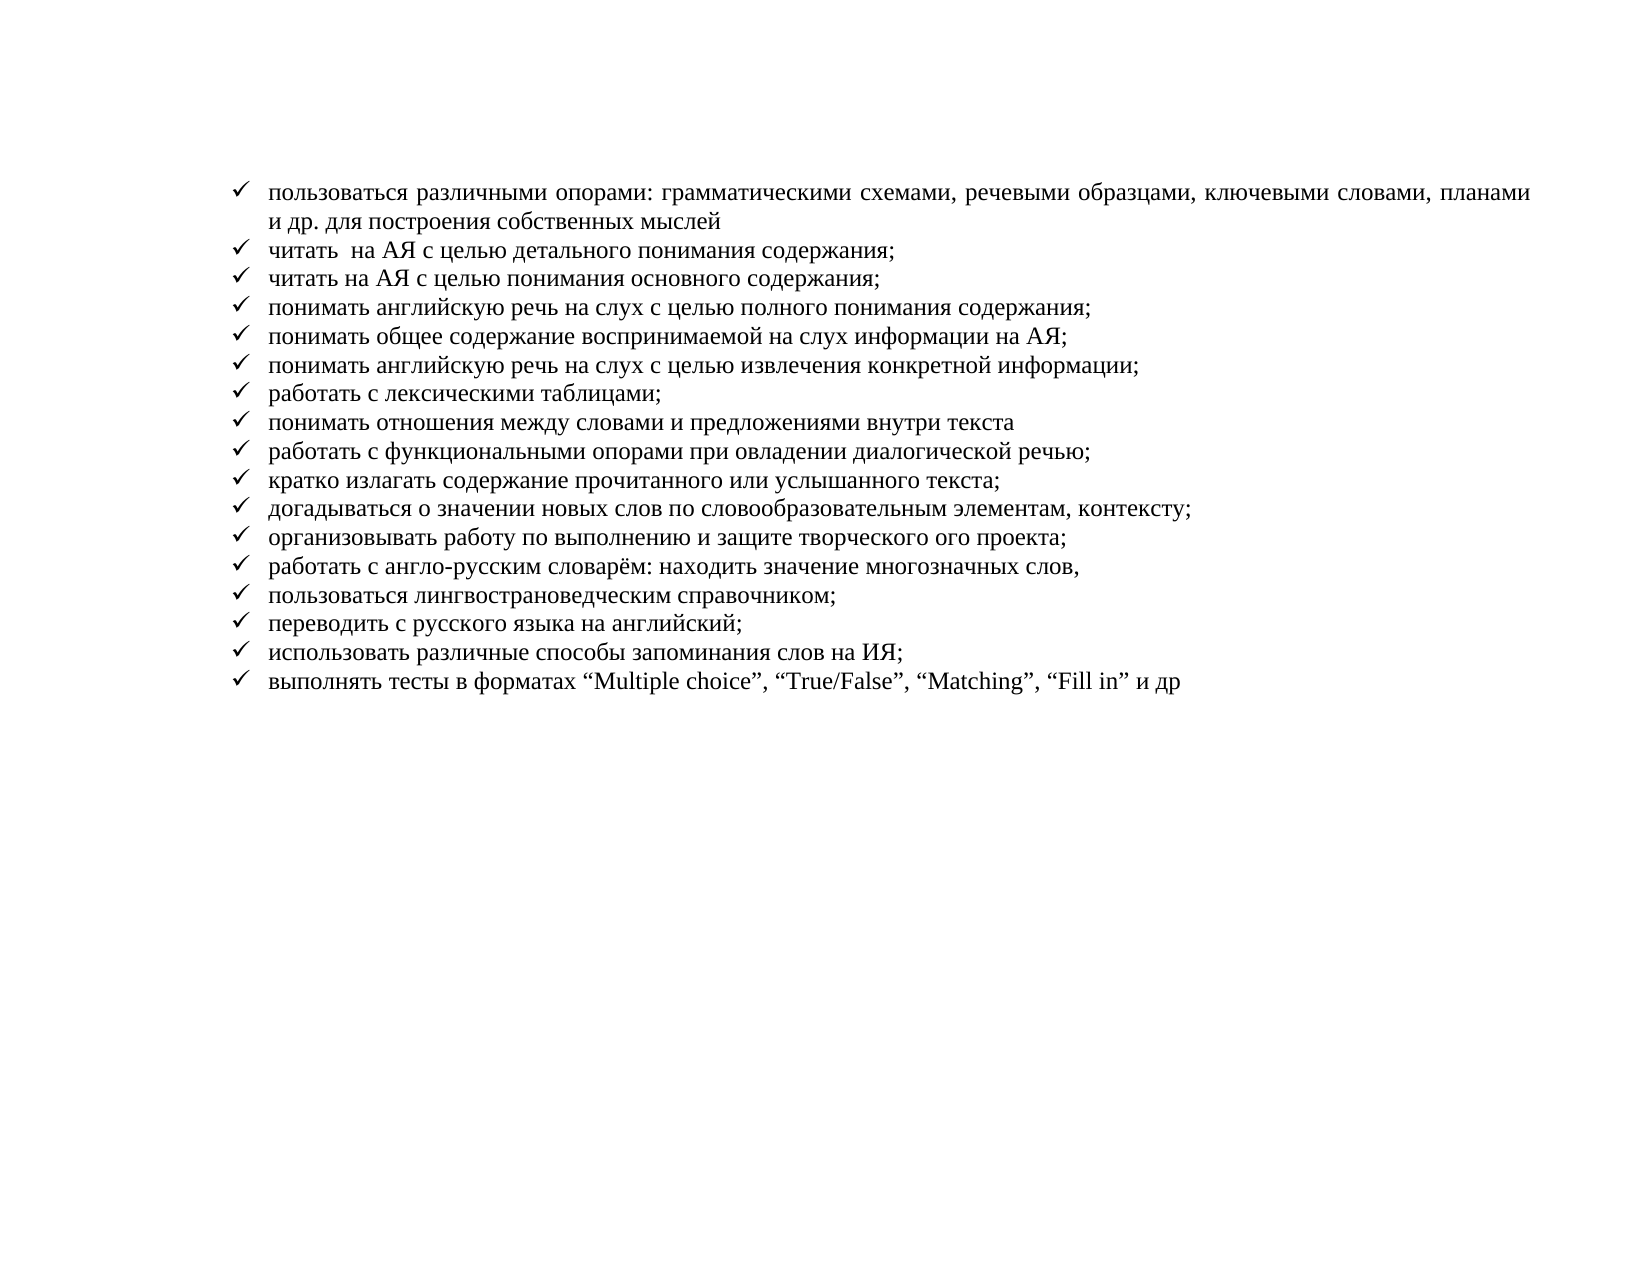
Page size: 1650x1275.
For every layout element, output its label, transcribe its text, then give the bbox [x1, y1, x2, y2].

list понимать английскую речь на слух с целью полного понимания содержания; [231, 292, 1532, 321]
list читать на АЯ с целью детального понимания содержания; [231, 235, 1532, 263]
list кратко излагать содержание прочитанного или услышанного текста; [231, 465, 1532, 493]
list догадываться о значении новых слов по словообразовательным элементам, контексту; [231, 493, 1532, 522]
list использовать различные способы запоминания слов на ИЯ; [231, 637, 1532, 666]
list переводить с русского языка на английский; [231, 608, 1532, 637]
list пользоваться различными опорами: грамматическими схемами, речевыми образцами, ключевыми словами, планами и др. для построения собственных мыслей [231, 177, 1532, 235]
list понимать отношения между словами и предложениями внутри текста [231, 407, 1532, 436]
list работать с лексическими таблицами; [231, 378, 1532, 407]
list работать с функциональными опорами при овладении диалогической речью; [231, 436, 1532, 465]
list понимать общее содержание воспринимаемой на слух информации на АЯ; [231, 321, 1532, 350]
list работать с англо-русским словарём: находить значение многозначных слов, [231, 551, 1532, 580]
list организовывать работу по выполнению и защите творческого ого проекта; [231, 522, 1532, 551]
list пользоваться лингвострановедческим справочником; [231, 580, 1532, 608]
list выполнять тесты в форматах “Multiple choice”, “True/False”, “Matching”, “Fill in” и др [231, 666, 1532, 695]
list читать на АЯ с целью понимания основного содержания; [231, 263, 1532, 292]
list понимать английскую речь на слух с целью извлечения конкретной информации; [231, 350, 1532, 378]
